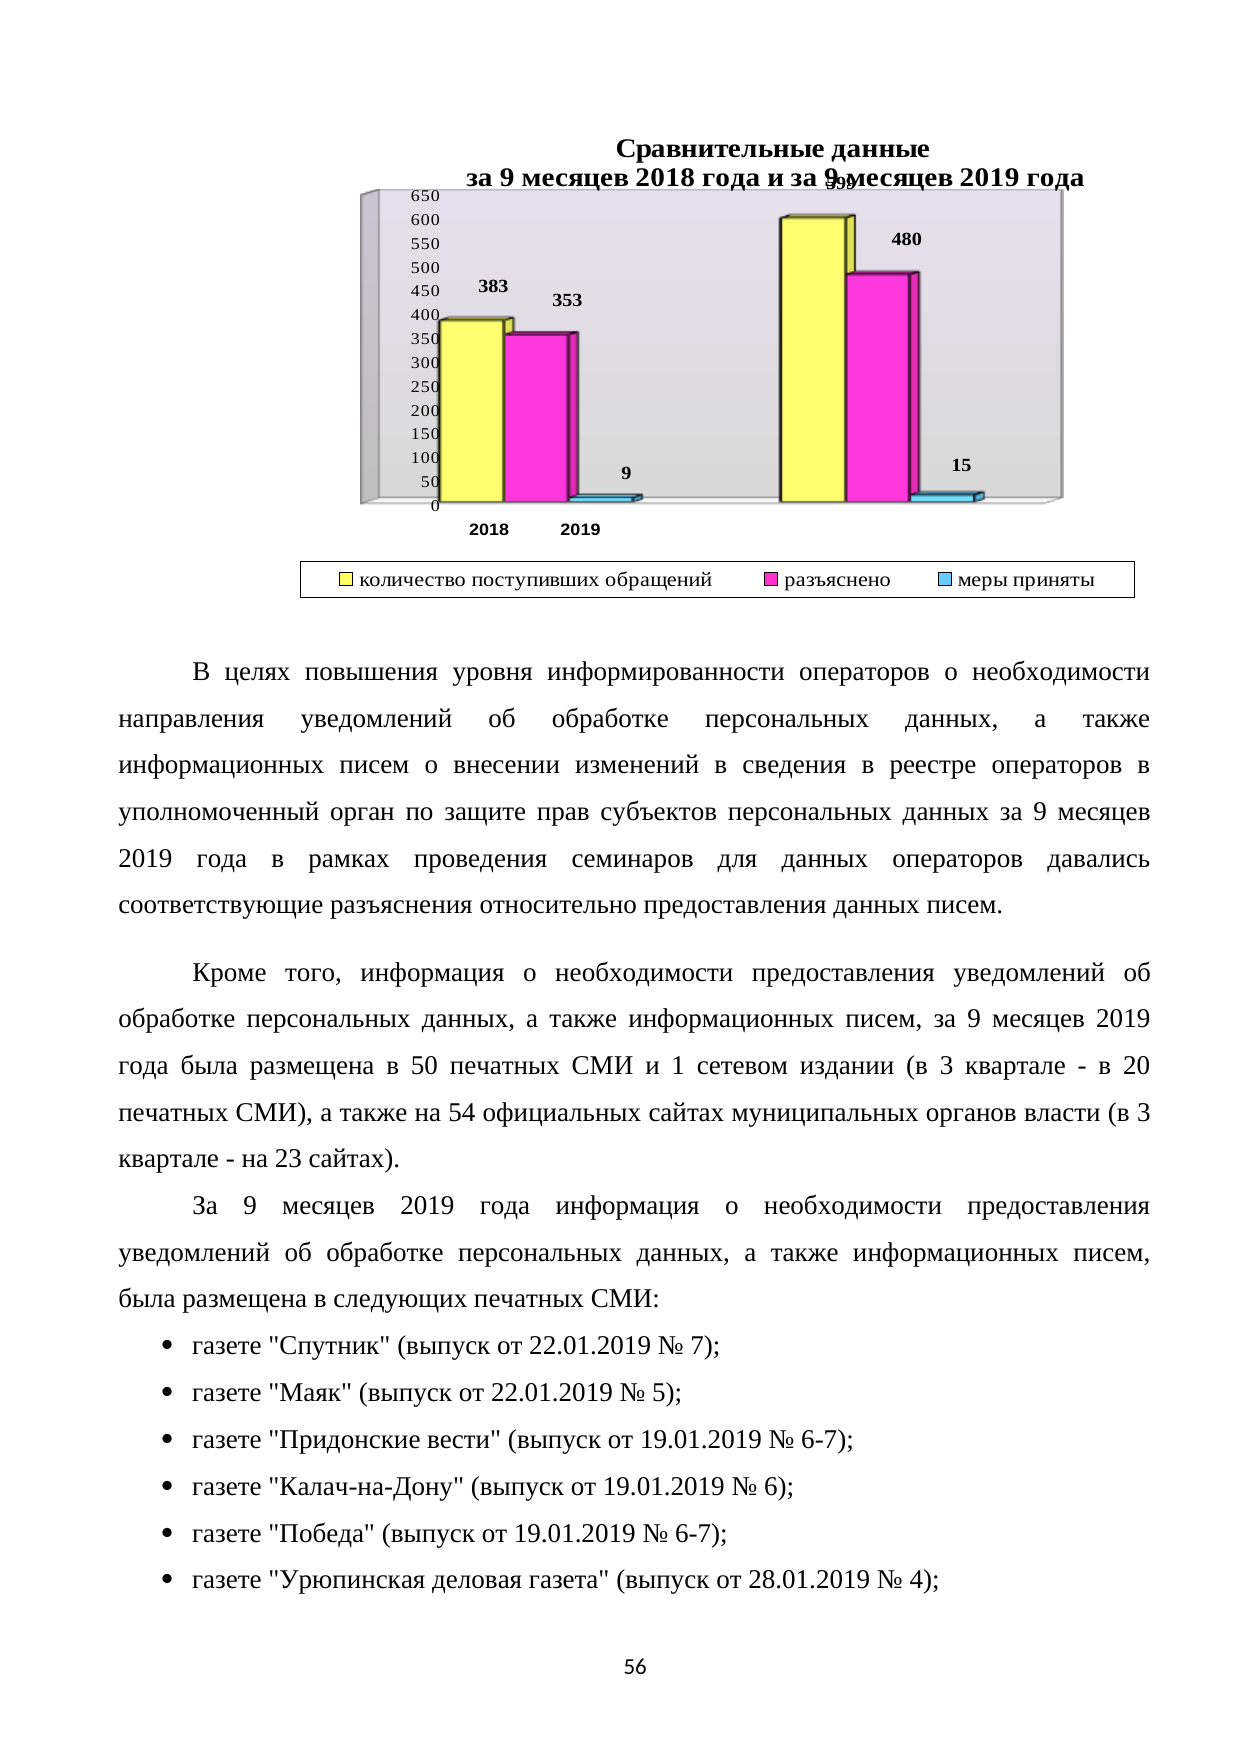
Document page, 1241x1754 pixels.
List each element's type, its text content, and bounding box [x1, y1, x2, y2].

list газете "Победа" (выпуск от 19.01.2019 № 6-7); [162, 1517, 1152, 1548]
list газете "Урюпинская деловая газета" (выпуск от 28.01.2019 № 4); [162, 1564, 1152, 1595]
list газете "Маяк" (выпуск от 22.01.2019 № 5); [162, 1376, 1152, 1407]
list газете "Придонские вести" (выпуск от 19.01.2019 № 6-7); [162, 1423, 1152, 1454]
text В целях повышения уровня информированности операторов о необходимости направления уведомлений об обработке персональных данных, а также информационных писем о внесении изменений в сведения в реестре операторов в уполномоченный орган по защите прав субъектов персональных данных за 9 месяцев 2019 года в рамках проведения семинаров для данных операторов давались соответствующие разъяснения относительно предоставления данных писем. [118, 655, 1152, 919]
text За 9 месяцев 2019 года информация о необходимости предоставления уведомлений об обработке персональных данных, а также информационных писем, была размещена в следующих печатных СМИ: [118, 1189, 1152, 1314]
list газете "Калач-на-Дону" (выпуск от 19.01.2019 № 6); [162, 1470, 1152, 1501]
list газете "Спутник" (выпуск от 22.01.2019 № 7); [162, 1329, 1152, 1361]
text Кроме того, информация о необходимости предоставления уведомлений об обработке персональных данных, а также информационных писем, за 9 месяцев 2019 года была размещена в 50 печатных СМИ и 1 сетевом издании (в 3 квартале - в 20 печатных СМИ), а также на 54 официальных сайтах муниципальных органов власти (в 3 квартале - на 23 сайтах). [118, 956, 1152, 1174]
